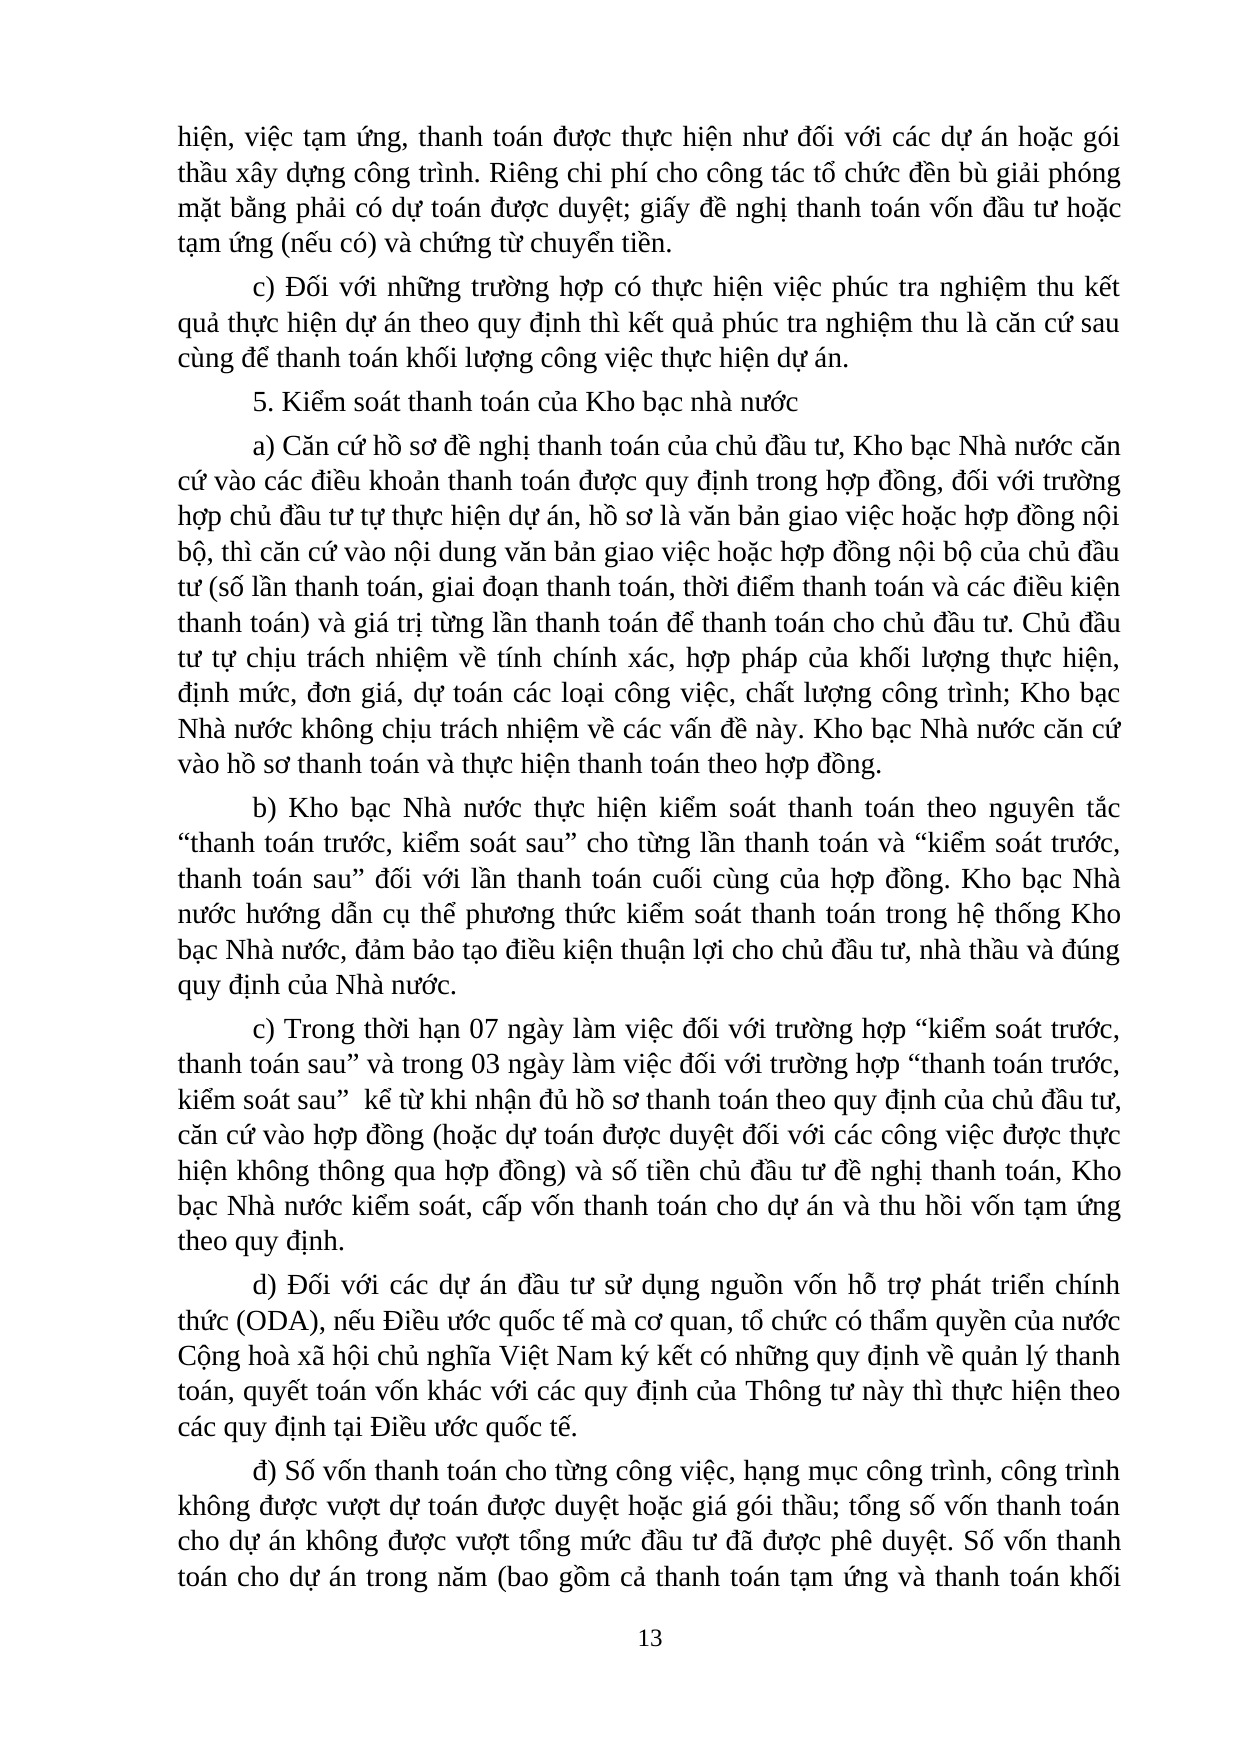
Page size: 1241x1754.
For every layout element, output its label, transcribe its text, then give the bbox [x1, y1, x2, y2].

text d) Đối với các dự án đầu tư sử dụng nguồn vốn hỗ trợ phát triển chính thức (ODA), nếu Điều ước quốc tế mà cơ quan, tổ chức có thẩm quyền của nước Cộng hoà xã hội chủ nghĩa Việt Nam ký kết có những quy định về quản lý thanh toán, quyết toán vốn khác với các quy định của Thông tư này thì thực hiện theo các quy định tại Điều ước quốc tế. [177, 1266, 1122, 1443]
text c) Trong thời hạn 07 ngày làm việc đối với trường hợp “kiểm soát trước, thanh toán sau” và trong 03 ngày làm việc đối với trường hợp “thanh toán trước, kiểm soát sau” kể từ khi nhận đủ hồ sơ thanh toán theo quy định của chủ đầu tư, căn cứ vào hợp đồng (hoặc dự toán được duyệt đối với các công việc được thực hiện không thông qua hợp đồng) và số tiền chủ đầu tư đề nghị thanh toán, Kho bạc Nhà nước kiểm soát, cấp vốn thanh toán cho dự án và thu hồi vốn tạm ứng theo quy định. [177, 1010, 1122, 1258]
text b) Kho bạc Nhà nước thực hiện kiểm soát thanh toán theo nguyên tắc “thanh toán trước, kiểm soát sau” cho từng lần thanh toán và “kiểm soát trước, thanh toán sau” đối với lần thanh toán cuối cùng của hợp đồng. Kho bạc Nhà nước hướng dẫn cụ thể phương thức kiểm soát thanh toán trong hệ thống Kho bạc Nhà nước, đảm bảo tạo điều kiện thuận lợi cho chủ đầu tư, nhà thầu và đúng quy định của Nhà nước. [177, 789, 1122, 1002]
text a) Căn cứ hồ sơ đề nghị thanh toán của chủ đầu tư, Kho bạc Nhà nước căn cứ vào các điều khoản thanh toán được quy định trong hợp đồng, đối với trường hợp chủ đầu tư tự thực hiện dự án, hồ sơ là văn bản giao việc hoặc hợp đồng nội bộ, thì căn cứ vào nội dung văn bản giao việc hoặc hợp đồng nội bộ của chủ đầu tư (số lần thanh toán, giai đoạn thanh toán, thời điểm thanh toán và các điều kiện thanh toán) và giá trị từng lần thanh toán để thanh toán cho chủ đầu tư. Chủ đầu tư tự chịu trách nhiệm về tính chính xác, hợp pháp của khối lượng thực hiện, định mức, đơn giá, dự toán các loại công việc, chất lượng công trình; Kho bạc Nhà nước không chịu trách nhiệm về các vấn đề này. Kho bạc Nhà nước căn cứ vào hồ sơ thanh toán và thực hiện thanh toán theo hợp đồng. [177, 427, 1122, 781]
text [177, 118, 1122, 260]
text c) Đối với những trường hợp có thực hiện việc phúc tra nghiệm thu kết quả thực hiện dự án theo quy định thì kết quả phúc tra nghiệm thu là căn cứ sau cùng để thanh toán khối lượng công việc thực hiện dự án. [177, 268, 1122, 374]
text 5. Kiểm soát thanh toán của Kho bạc nhà nước [177, 383, 1122, 418]
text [177, 1452, 1122, 1593]
